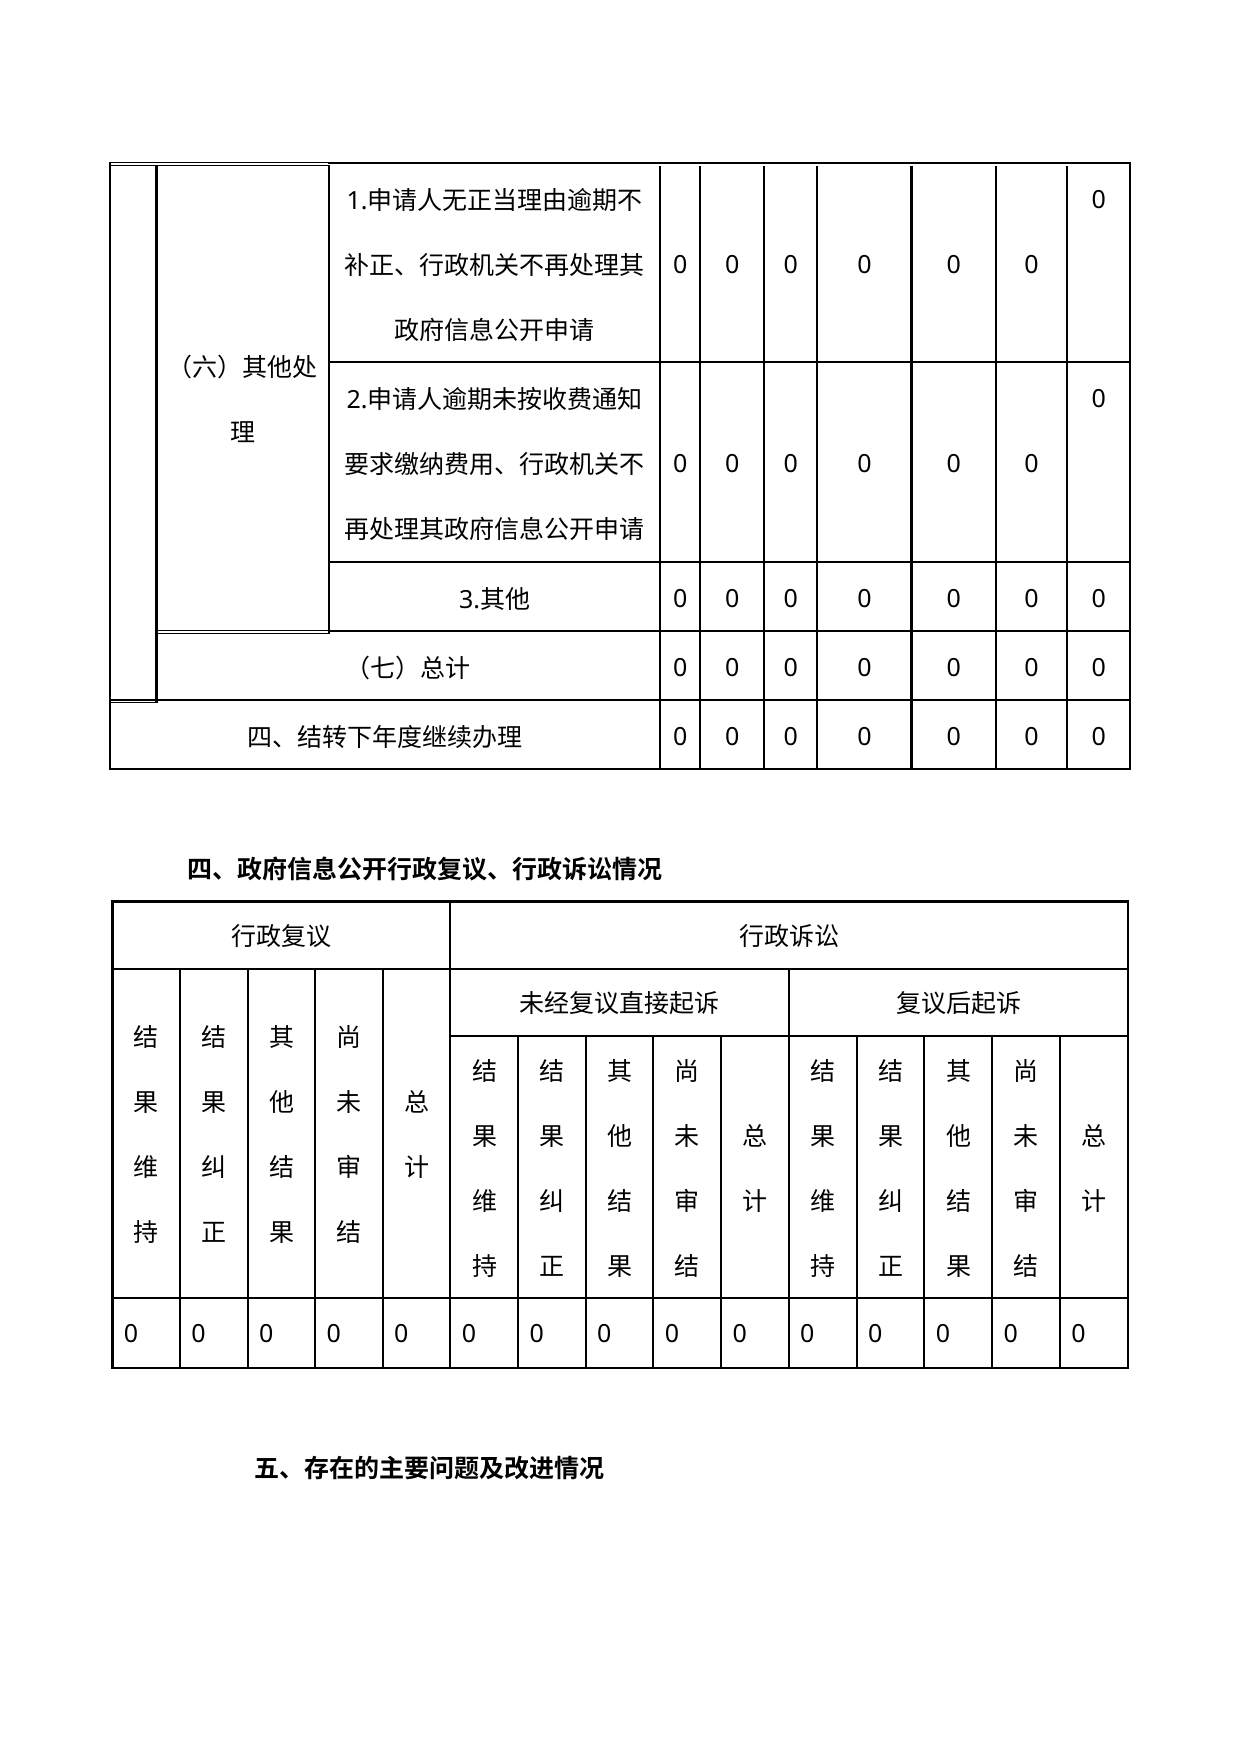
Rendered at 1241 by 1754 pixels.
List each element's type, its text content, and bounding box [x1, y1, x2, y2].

table_cell 0 [764, 164, 817, 361]
table_cell 其他 结果 [587, 1037, 652, 1297]
table_cell 0 [913, 632, 995, 699]
table_header 行政复议 [114, 903, 449, 967]
table_cell 3.其他 [330, 563, 659, 630]
table_cell 0 [701, 632, 763, 699]
table_header 行政诉讼 [451, 903, 1127, 967]
table_cell 0 [1068, 363, 1129, 561]
table_cell 尚未 审结 [993, 1037, 1059, 1297]
table_cell 0 [661, 701, 699, 768]
table_cell 0 [661, 563, 699, 630]
table_cell 总计 [722, 1037, 788, 1297]
table_cell 四、结转下年度继续办理 [111, 701, 659, 768]
table_cell 总计 [384, 970, 449, 1297]
table_cell 尚未 审结 [316, 970, 382, 1297]
table_cell 0 [765, 632, 816, 699]
table_cell 结果 纠正 [519, 1037, 585, 1297]
table_cell 0 [817, 164, 911, 361]
table_cell 0 [701, 563, 763, 630]
table_cell 0 [1061, 1299, 1127, 1367]
table_cell 0 [993, 1299, 1059, 1367]
table_cell 0 [997, 563, 1066, 630]
table_cell 0 [1068, 701, 1129, 768]
table_cell 0 [722, 1299, 788, 1367]
table_cell 0 [181, 1299, 247, 1367]
table_cell 未经复议直接起诉 [451, 970, 788, 1034]
table_cell 0 [451, 1299, 517, 1367]
table_cell 0 [997, 632, 1066, 699]
table_cell 0 [700, 164, 764, 361]
table_cell 0 [661, 632, 699, 699]
table_cell （六）其他处理 [158, 166, 328, 630]
table_cell 0 [765, 363, 816, 561]
table_cell 总计 [1061, 1037, 1127, 1297]
table_cell 0 [654, 1299, 720, 1367]
table_cell 复议后起诉 [790, 970, 1127, 1034]
table_cell 结果 维持 [790, 1037, 856, 1297]
table_cell 1.申请人无正当理由逾期不补正、行政机关不再处理其政府信息公开申请 [329, 164, 660, 361]
table_cell 0 [997, 363, 1066, 561]
table_cell 0 [818, 632, 910, 699]
text 五、存在的主要问题及改进情况 [187, 1434, 1053, 1499]
table_cell 0 [701, 363, 763, 561]
table_cell 结果 纠正 [858, 1037, 923, 1297]
table_cell 结果 维持 [451, 1037, 517, 1297]
table_cell 结果 纠正 [181, 970, 247, 1297]
table_cell 0 [913, 363, 995, 561]
table_cell 0 [911, 164, 996, 361]
table_cell 0 [818, 563, 910, 630]
table_cell 其他 结果 [249, 970, 314, 1297]
table_cell 0 [996, 164, 1067, 361]
table_cell 0 [701, 701, 763, 768]
table_cell 0 [384, 1299, 449, 1367]
table_cell 0 [925, 1299, 991, 1367]
table_cell 0 [661, 363, 699, 561]
table_cell 0 [587, 1299, 652, 1367]
table_cell 0 [1068, 563, 1129, 630]
table_cell 0 [660, 164, 700, 361]
table_cell （七）总计 [158, 632, 659, 699]
table_cell 0 [114, 1299, 179, 1367]
table_cell 0 [316, 1299, 382, 1367]
table_cell 0 [913, 701, 995, 768]
table_cell 0 [765, 563, 816, 630]
table_cell 2.申请人逾期未按收费通知要求缴纳费用、行政机关不再处理其政府信息公开申请 [330, 363, 659, 561]
table_cell 0 [818, 701, 910, 768]
text 四、政府信息公开行政复议、行政诉讼情况 [187, 835, 1053, 900]
table_cell 0 [790, 1299, 856, 1367]
table_cell 0 [818, 363, 910, 561]
table_cell 0 [765, 701, 816, 768]
table_cell 其他 结果 [925, 1037, 991, 1297]
table_cell 结果维持 [114, 970, 179, 1297]
table_cell 0 [913, 563, 995, 630]
table_cell 0 [1068, 632, 1129, 699]
table_cell 0 [249, 1299, 314, 1367]
table_cell 0 [1067, 164, 1129, 361]
table_cell 0 [997, 701, 1066, 768]
table_cell 0 [519, 1299, 585, 1367]
table_cell 0 [858, 1299, 923, 1367]
table_cell 尚未 审结 [654, 1037, 720, 1297]
